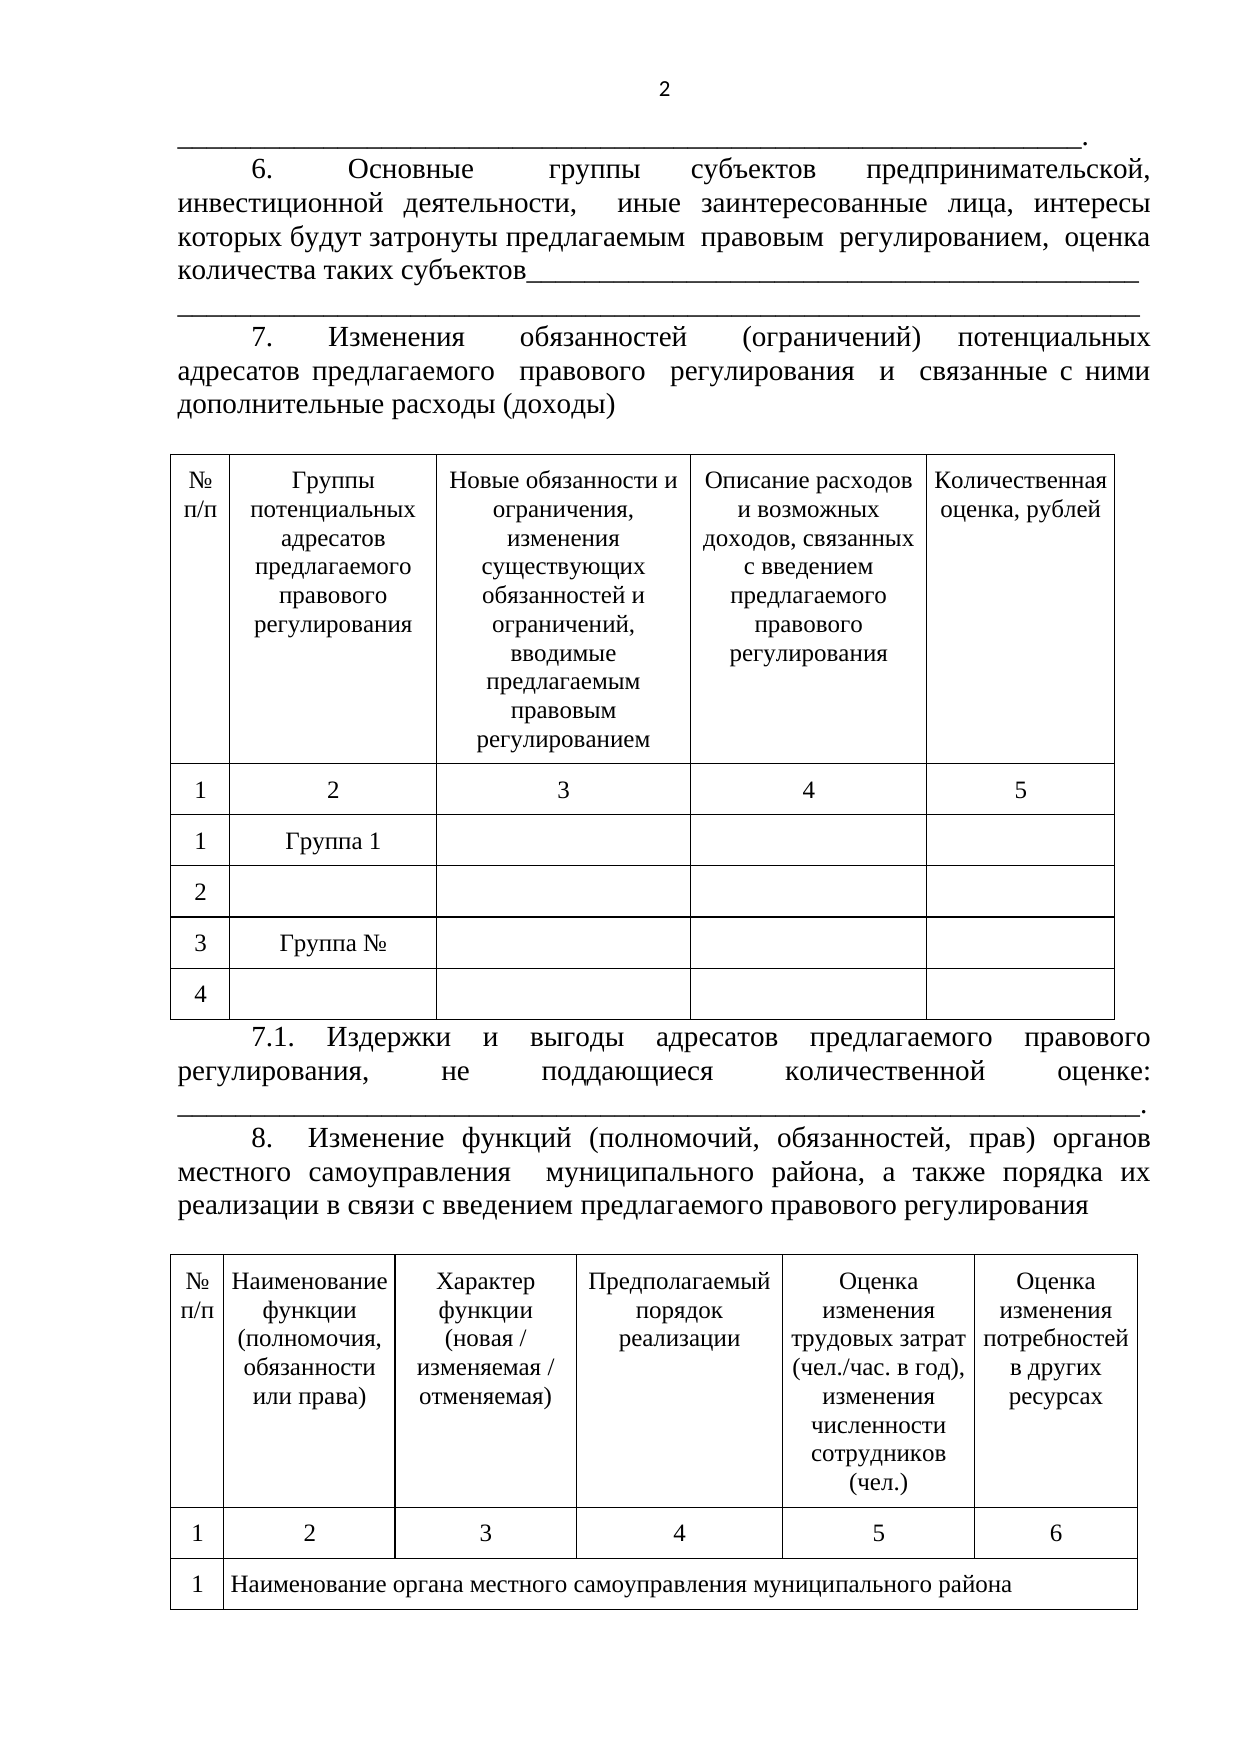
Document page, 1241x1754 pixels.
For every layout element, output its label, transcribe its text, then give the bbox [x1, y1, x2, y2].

table_cell Наименование органа местного самоуправления муниципального района [224, 1559, 1137, 1609]
table_cell [927, 918, 1114, 967]
table_cell 6 [975, 1508, 1137, 1558]
text 8. Изменение функций (полномочий, обязанностей, прав) органов местного самоуправления муниципального района, а также порядка их реализации в связи с введением предлагаемого правового регулирования [177, 1120, 1152, 1221]
table_cell 5 [783, 1508, 974, 1558]
table_cell 2 [171, 866, 229, 916]
table_cell [230, 866, 436, 916]
table_cell 4 [171, 969, 229, 1018]
table_cell [230, 969, 436, 1018]
table_header Предполагаемый порядок реализации [577, 1255, 782, 1507]
table_cell 3 [171, 918, 229, 967]
table_cell [437, 815, 690, 865]
table_cell 3 [437, 764, 690, 814]
table_header Наименование функции (полномочия, обязанности или права) [224, 1255, 394, 1507]
table_cell [437, 866, 690, 916]
table_cell [691, 918, 926, 967]
table_cell [691, 866, 926, 916]
table_cell 2 [224, 1508, 394, 1558]
table_header Характер функции (новая / изменяемая / отменяемая) [396, 1255, 576, 1507]
table_header Группы потенциальных адресатов предлагаемого правового регулирования [230, 455, 436, 763]
table_cell 1 [171, 1508, 223, 1558]
table_cell [437, 969, 690, 1018]
table_cell [437, 918, 690, 967]
table_cell [691, 815, 926, 865]
table_header Новые обязанности и ограничения, изменения существующих обязанностей и ограничений, вводимые предлагаемым правовым регулированием [437, 455, 690, 763]
table_header № п/п [171, 455, 229, 763]
text 7. Изменения обязанностей (ограничений) потенциальных адресатов предлагаемого правового регулирования и связанные с ними дополнительные расходы (доходы) [177, 319, 1152, 420]
text ______________________________________________________________. [177, 118, 1152, 152]
table_cell 1 [171, 815, 229, 865]
table_cell 3 [396, 1508, 576, 1558]
table_cell [927, 866, 1114, 916]
table_cell 4 [691, 764, 926, 814]
table_header Оценка изменения потребностей в других ресурсах [975, 1255, 1137, 1507]
table_header Количественная оценка, рублей [927, 455, 1114, 763]
table_cell [927, 969, 1114, 1018]
table_header Описание расходов и возможных доходов, связанных с введением предлагаемого правового регулирования [691, 455, 926, 763]
table_header Оценка изменения трудовых затрат (чел./час. в год), изменения численности сотрудников (чел.) [783, 1255, 974, 1507]
table_cell Группа 1 [230, 815, 436, 865]
table_cell 2 [230, 764, 436, 814]
table_cell 4 [577, 1508, 782, 1558]
table_cell [927, 815, 1114, 865]
text __________________________________________________________________ [177, 286, 1152, 319]
table_cell 5 [927, 764, 1114, 814]
table_cell Группа № [230, 918, 436, 967]
table_header № п/п [171, 1255, 223, 1507]
text 6. Основные группы субъектов предпринимательской, инвестиционной деятельности, иные заинтересованные лица, интересы которых будут затронуты предлагаемым правовым регулированием, оценка количества таких субъектов__________________________________________ [177, 152, 1152, 286]
text 7.1. Издержки и выгоды адресатов предлагаемого правового регулирования, не поддающиеся количественной оценке: __________________________________________________________________. [177, 1019, 1152, 1120]
table_cell 1 [171, 764, 229, 814]
table_cell [691, 969, 926, 1018]
table_cell 1 [171, 1559, 223, 1609]
